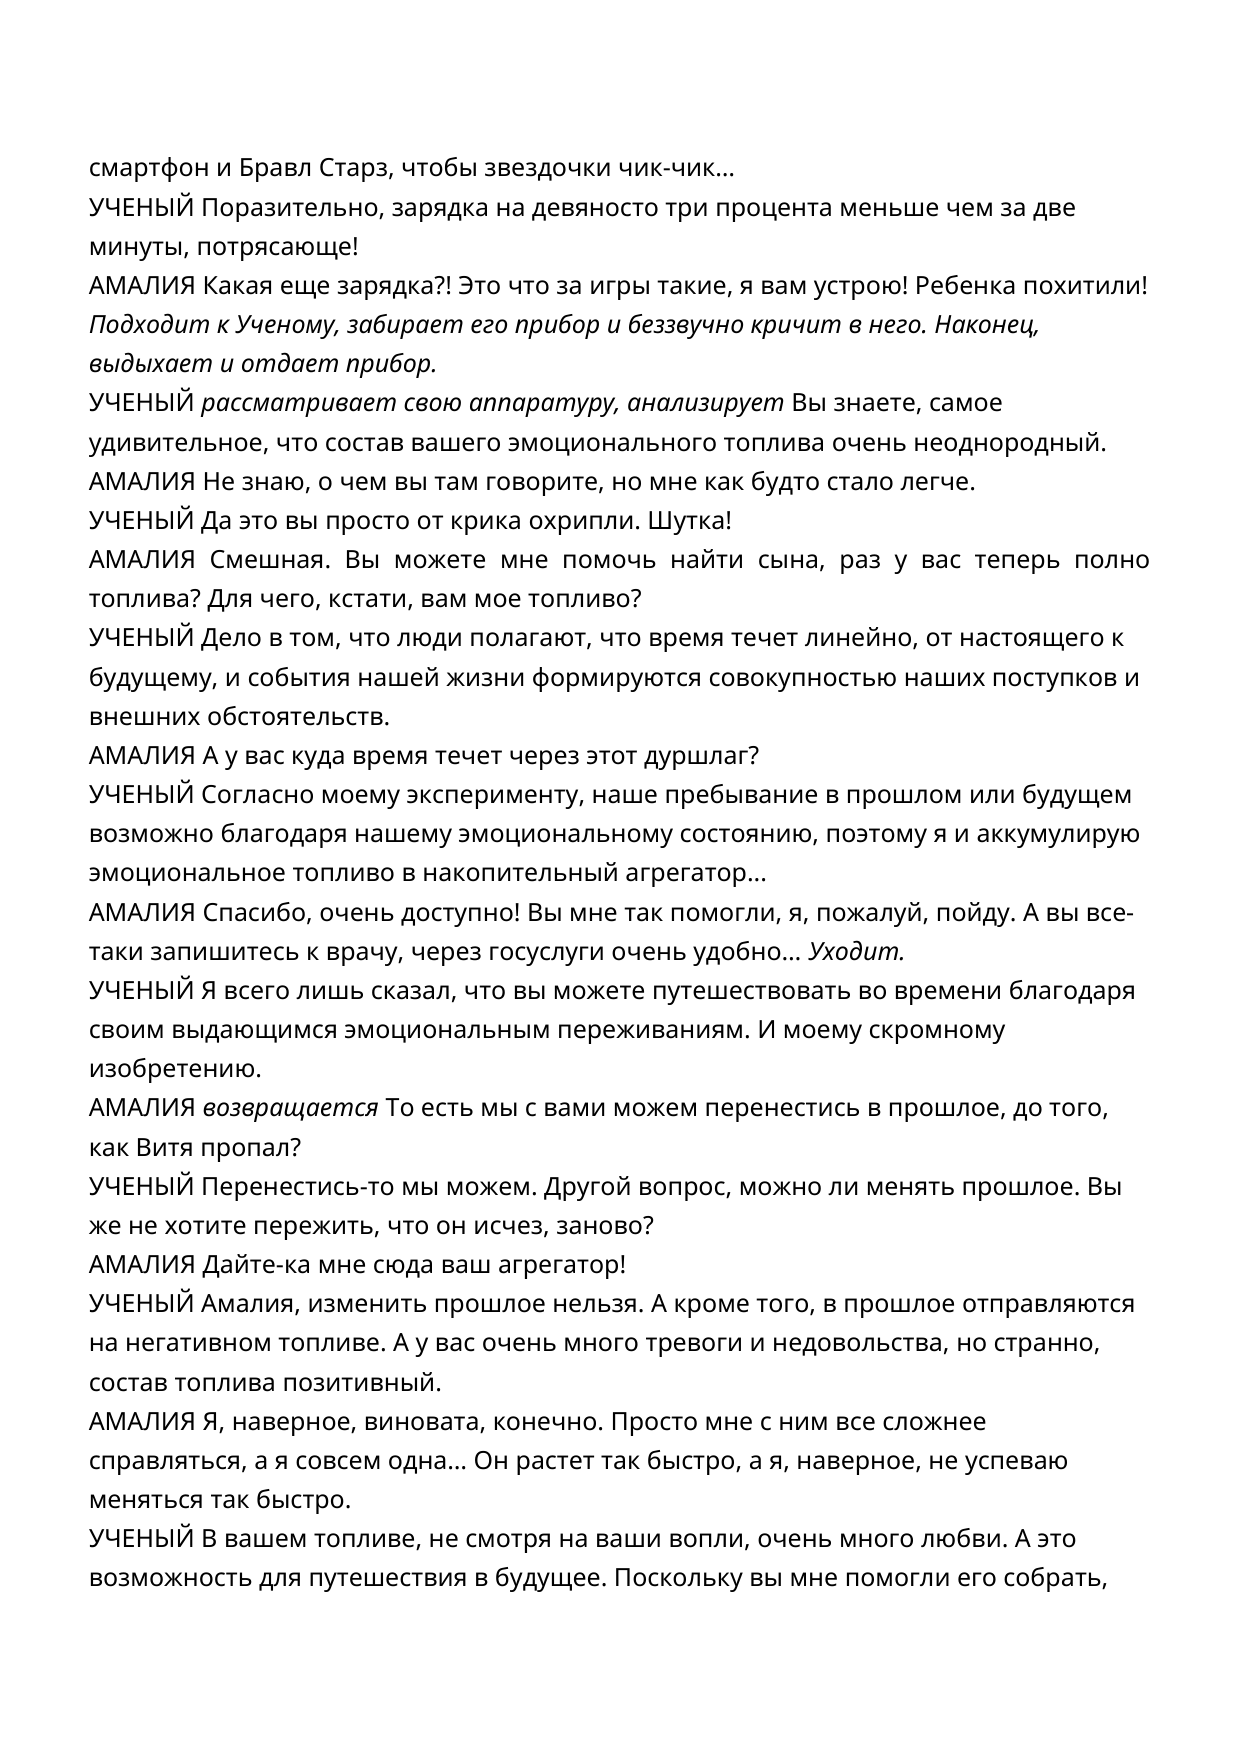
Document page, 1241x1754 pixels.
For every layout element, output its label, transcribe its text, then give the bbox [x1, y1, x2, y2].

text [88, 1521, 1152, 1594]
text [88, 150, 1152, 262]
text Подходит к Ученому, забирает его прибор и беззвучно кричит в него. Наконец, выдыхает и отдает прибор. УЧЕНЫЙ рассматривает свою аппаратуру, анализирует Вы знаете, самое удивительное, что состав вашего эмоционального топлива очень неоднородный. АМАЛИЯ Не знаю, о чем вы там говорите, но мне как будто стало легче. [88, 307, 1152, 497]
text УЧЕНЫЙ Да это вы просто от крика охрипли. Шутка! [88, 502, 1152, 537]
text УЧЕНЫЙ Дело в том, что люди полагают, что время течет линейно, от настоящего к будущему, и события нашей жизни формируются совокупностью наших поступков и внешних обстоятельств. АМАЛИЯ А у вас куда время течет через этот дуршлаг? УЧЕНЫЙ Согласно моему эксперименту, наше пребывание в прошлом или будущем возможно благодаря нашему эмоциональному состоянию, поэтому я и аккумулирую эмоциональное топливо в накопительный агрегатор... АМАЛИЯ Спасибо, очень доступно! Вы мне так помогли, я, пожалуй, пойду. А вы все-таки запишитесь к врачу, через госуслуги очень удобно… Уходит. УЧЕНЫЙ Я всего лишь сказал, что вы можете путешествовать во времени благодаря своим выдающимся эмоциональным переживаниям. И моему скромному изобретению. АМАЛИЯ возвращается То есть мы с вами можем перенестись в прошлое, до того, как Витя пропал? УЧЕНЫЙ Перенестись-то мы можем. Другой вопрос, можно ли менять прошлое. Вы же не хотите пережить, что он исчез, заново? АМАЛИЯ Дайте-ка мне сюда ваш агрегатор! УЧЕНЫЙ Амалия, изменить прошлое нельзя. А кроме того, в прошлое отправляются на негативном топливе. А у вас очень много тревоги и недовольства, но странно, состав топлива позитивный. АМАЛИЯ Я, наверное, виновата, конечно. Просто мне с ним все сложнее справляться, а я совсем одна… Он растет так быстро, а я, наверное, не успеваю меняться так быстро. [88, 620, 1152, 1516]
text АМАЛИЯ Смешная. Вы можете мне помочь найти сына, раз у вас теперь полно топлива? Для чего, кстати, вам мое топливо? [88, 542, 1152, 615]
text АМАЛИЯ Какая еще зарядка?! Это что за игры такие, я вам устрою! Ребенка похитили! [88, 267, 1152, 302]
